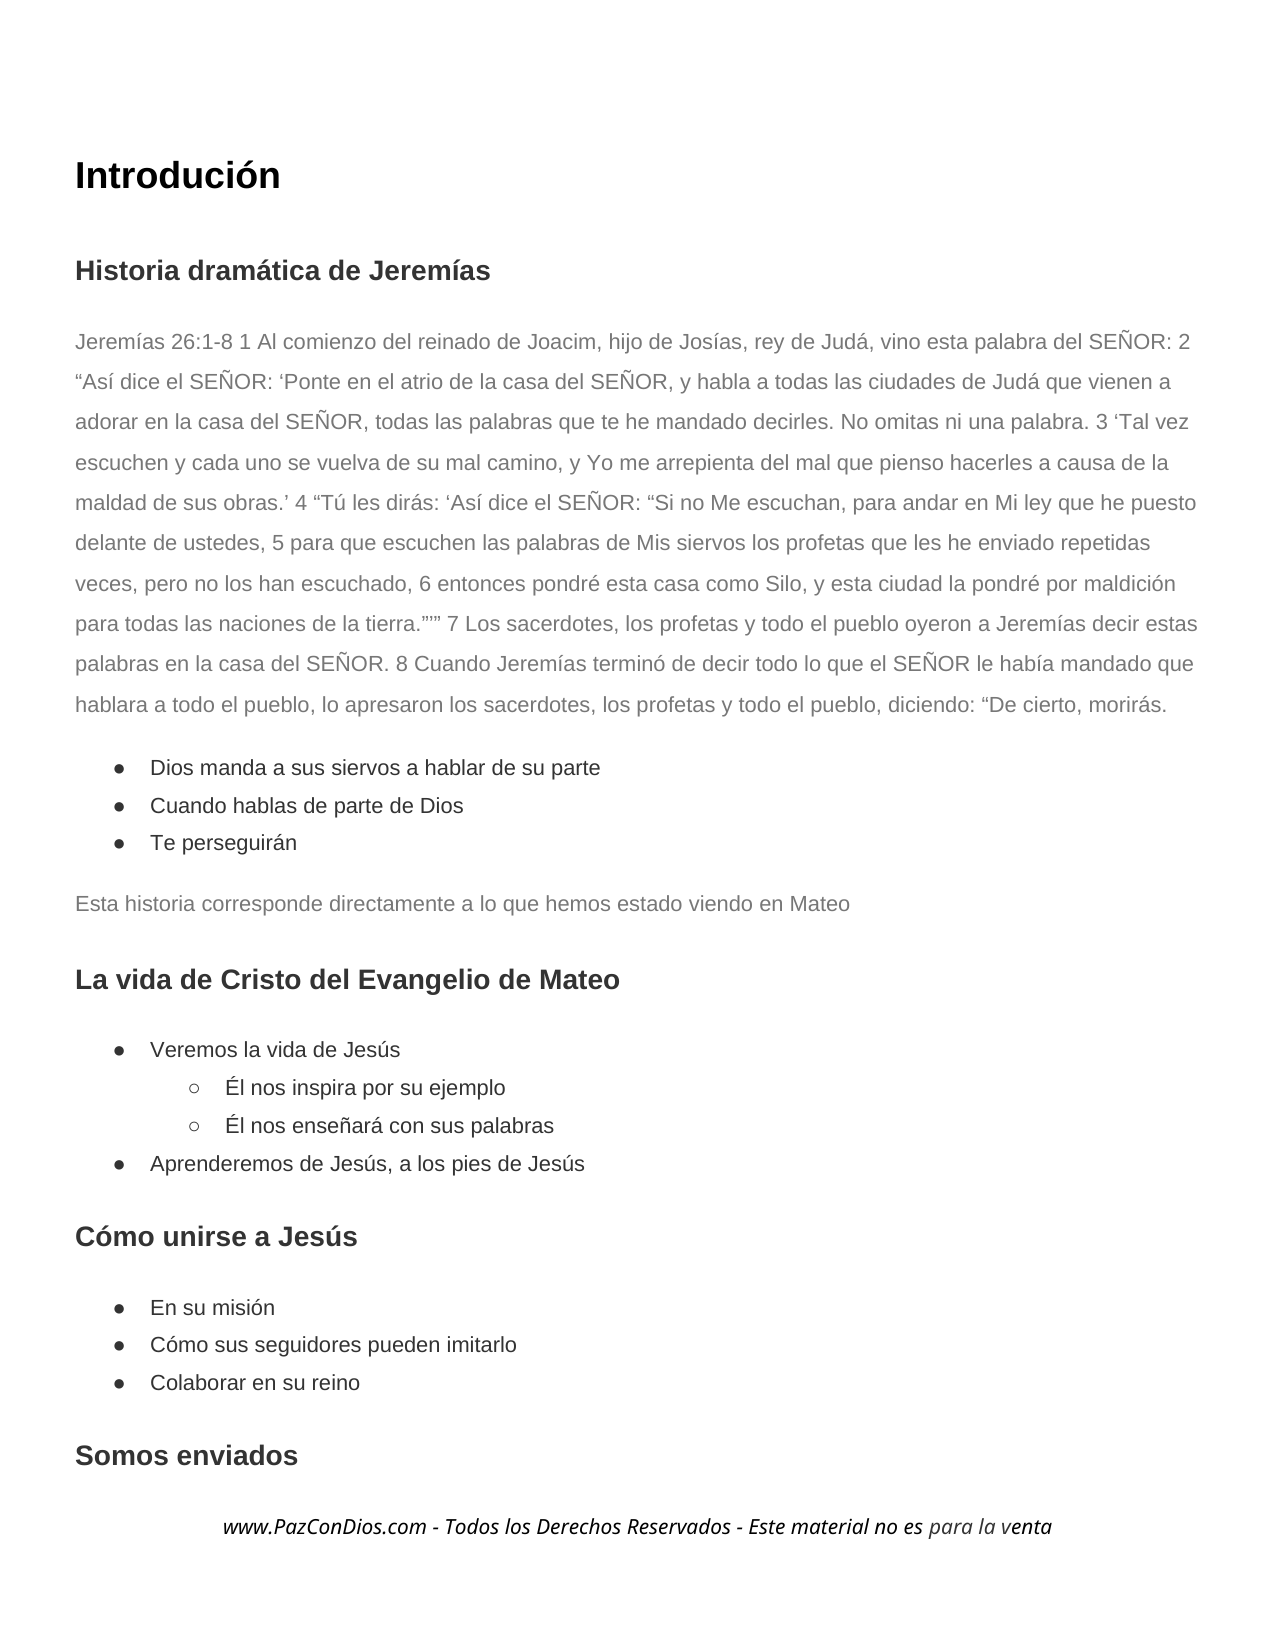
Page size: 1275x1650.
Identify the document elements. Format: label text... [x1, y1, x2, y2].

list Él nos inspira por su ejemplo [225, 1075, 1200, 1100]
list Colaborar en su reino [150, 1370, 1200, 1395]
list Te perseguirán [150, 830, 1200, 856]
subtitle Introdución [75, 154, 1200, 197]
list Veremos la vida de Jesús [150, 1037, 1200, 1062]
list Cómo sus seguidores pueden imitarlo [150, 1332, 1200, 1357]
list Dios manda a sus siervos a hablar de su parte [150, 755, 1200, 780]
subtitle Somos enviados [75, 1439, 1200, 1472]
list Él nos enseñará con sus palabras [225, 1113, 1200, 1138]
text Jeremías 26:1-8 1 Al comienzo del reinado de Joacim, hijo de Josías, rey de Judá, vino esta palabra del SEÑOR: 2 “Así dice el SEÑOR: ‘Ponte en el atrio de la casa del SEÑOR, y habla a todas las ciudades de Judá que vienen a adorar en la casa del SEÑOR, todas las palabras que te he mandado decirles. No omitas ni una palabra. 3 ‘Tal vez escuchen y cada uno se vuelva de su mal camino, y Yo me arrepienta del mal que pienso hacerles a causa de la maldad de sus obras.’ 4 “Tú les dirás: ‘Así dice el SEÑOR: “Si no Me escuchan, para andar en Mi ley que he puesto delante de ustedes, 5 para que escuchen las palabras de Mis siervos los profetas que les he enviado repetidas veces, pero no los han escuchado, 6 entonces pondré esta casa como Silo, y esta ciudad la pondré por maldición para todas las naciones de la tierra.”’” 7 Los sacerdotes, los profetas y todo el pueblo oyeron a Jeremías decir estas palabras en la casa del SEÑOR. 8 Cuando Jeremías terminó de decir todo lo que el SEÑOR le había mandado que hablara a todo el pueblo, lo apresaron los sacerdotes, los profetas y todo el pueblo, diciendo: “De cierto, morirás. [75, 329, 1200, 717]
subtitle La vida de Cristo del Evangelio de Mateo [75, 963, 1200, 995]
subtitle Historia dramática de Jeremías [75, 254, 1200, 286]
list Cuando hablas de parte de Dios [112, 792, 1200, 818]
subtitle Cómo unirse a Jesús [75, 1220, 1200, 1252]
list Aprenderemos de Jesús, a los pies de Jesús [150, 1151, 1200, 1176]
list En su misión [112, 1294, 1200, 1320]
text Esta historia corresponde directamente a lo que hemos estado viendo en Mateo [75, 891, 1200, 916]
